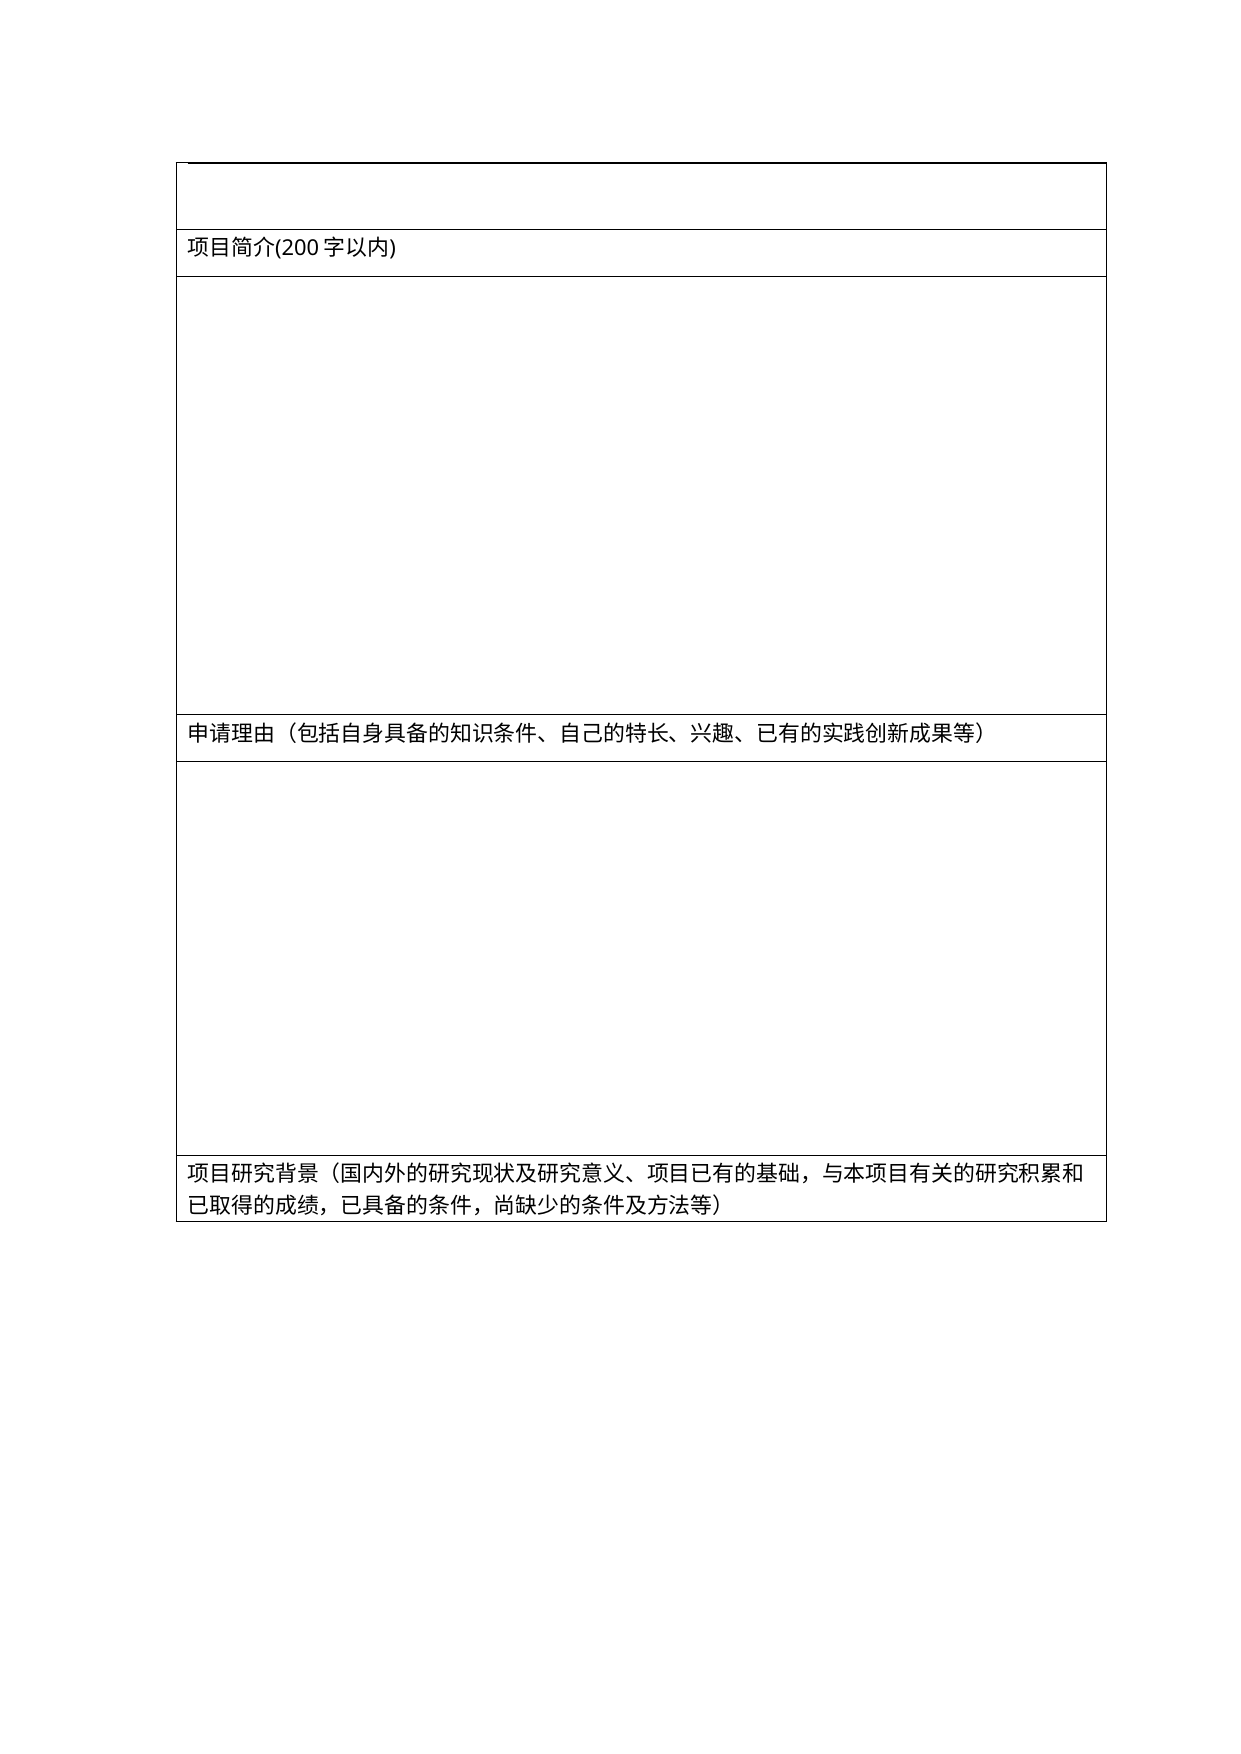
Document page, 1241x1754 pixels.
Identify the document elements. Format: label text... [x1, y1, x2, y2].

table_cell [177, 762, 1106, 1154]
table_cell [177, 163, 1106, 229]
table_cell [177, 277, 1106, 714]
table_cell 申请理由（包括自身具备的知识条件、自己的特长、兴趣、已有的实践创新成果等） [177, 715, 1106, 761]
table_cell 项目研究背景（国内外的研究现状及研究意义、项目已有的基础，与本项目有关的研究积累和已取得的成绩，已具备的条件，尚缺少的条件及方法等） [177, 1156, 1106, 1221]
table_cell 项目简介(200字以内) [177, 230, 1106, 276]
